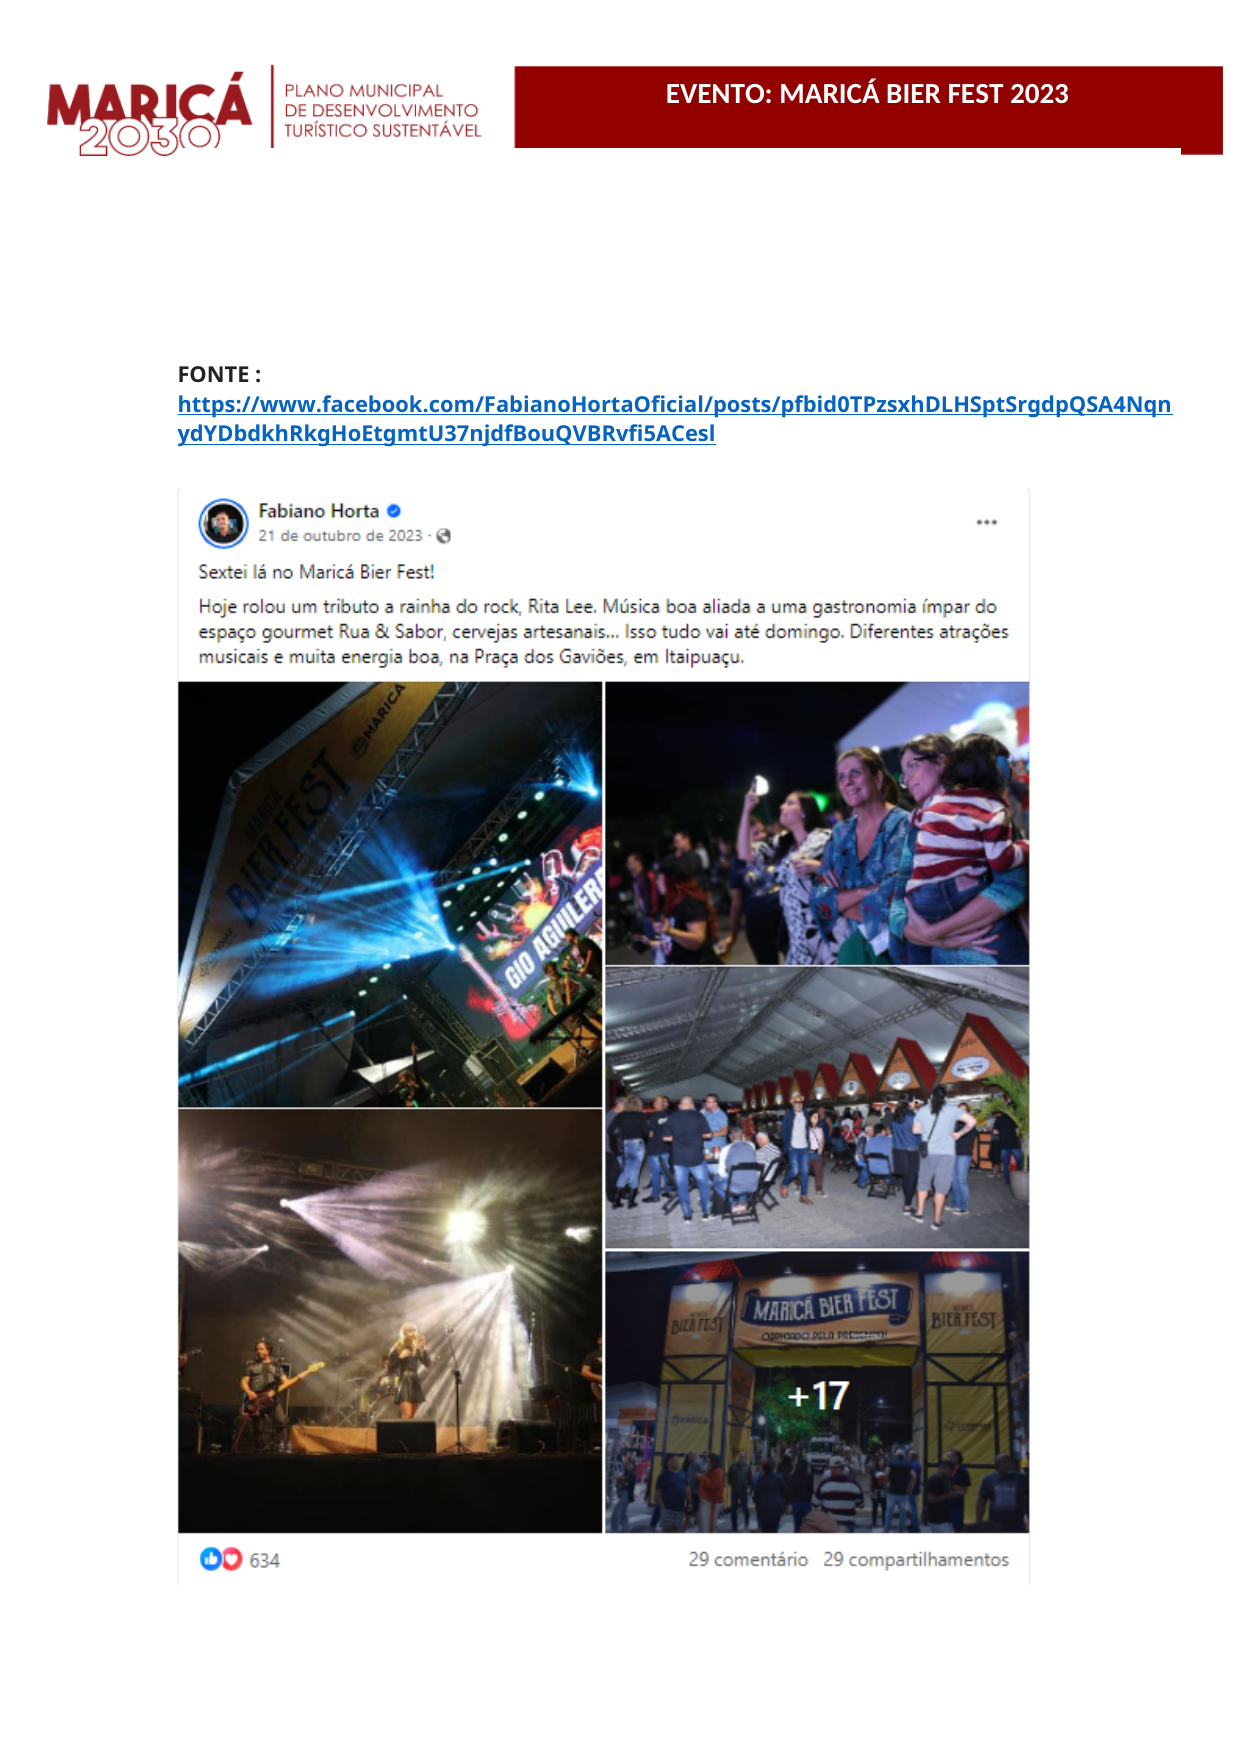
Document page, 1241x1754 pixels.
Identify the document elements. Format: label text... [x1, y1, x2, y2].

picture [3, 8, 1241, 222]
text FONTE : https://www.facebook.com/FabianoHortaOficial/posts/pfbid0TPzsxhDLHSptSrgdpQSA4NqnydYDbdkhRkgHoEtgmtU37njdfBouQVBRvfi5ACesl [177, 359, 1181, 448]
picture [177, 488, 1031, 1585]
